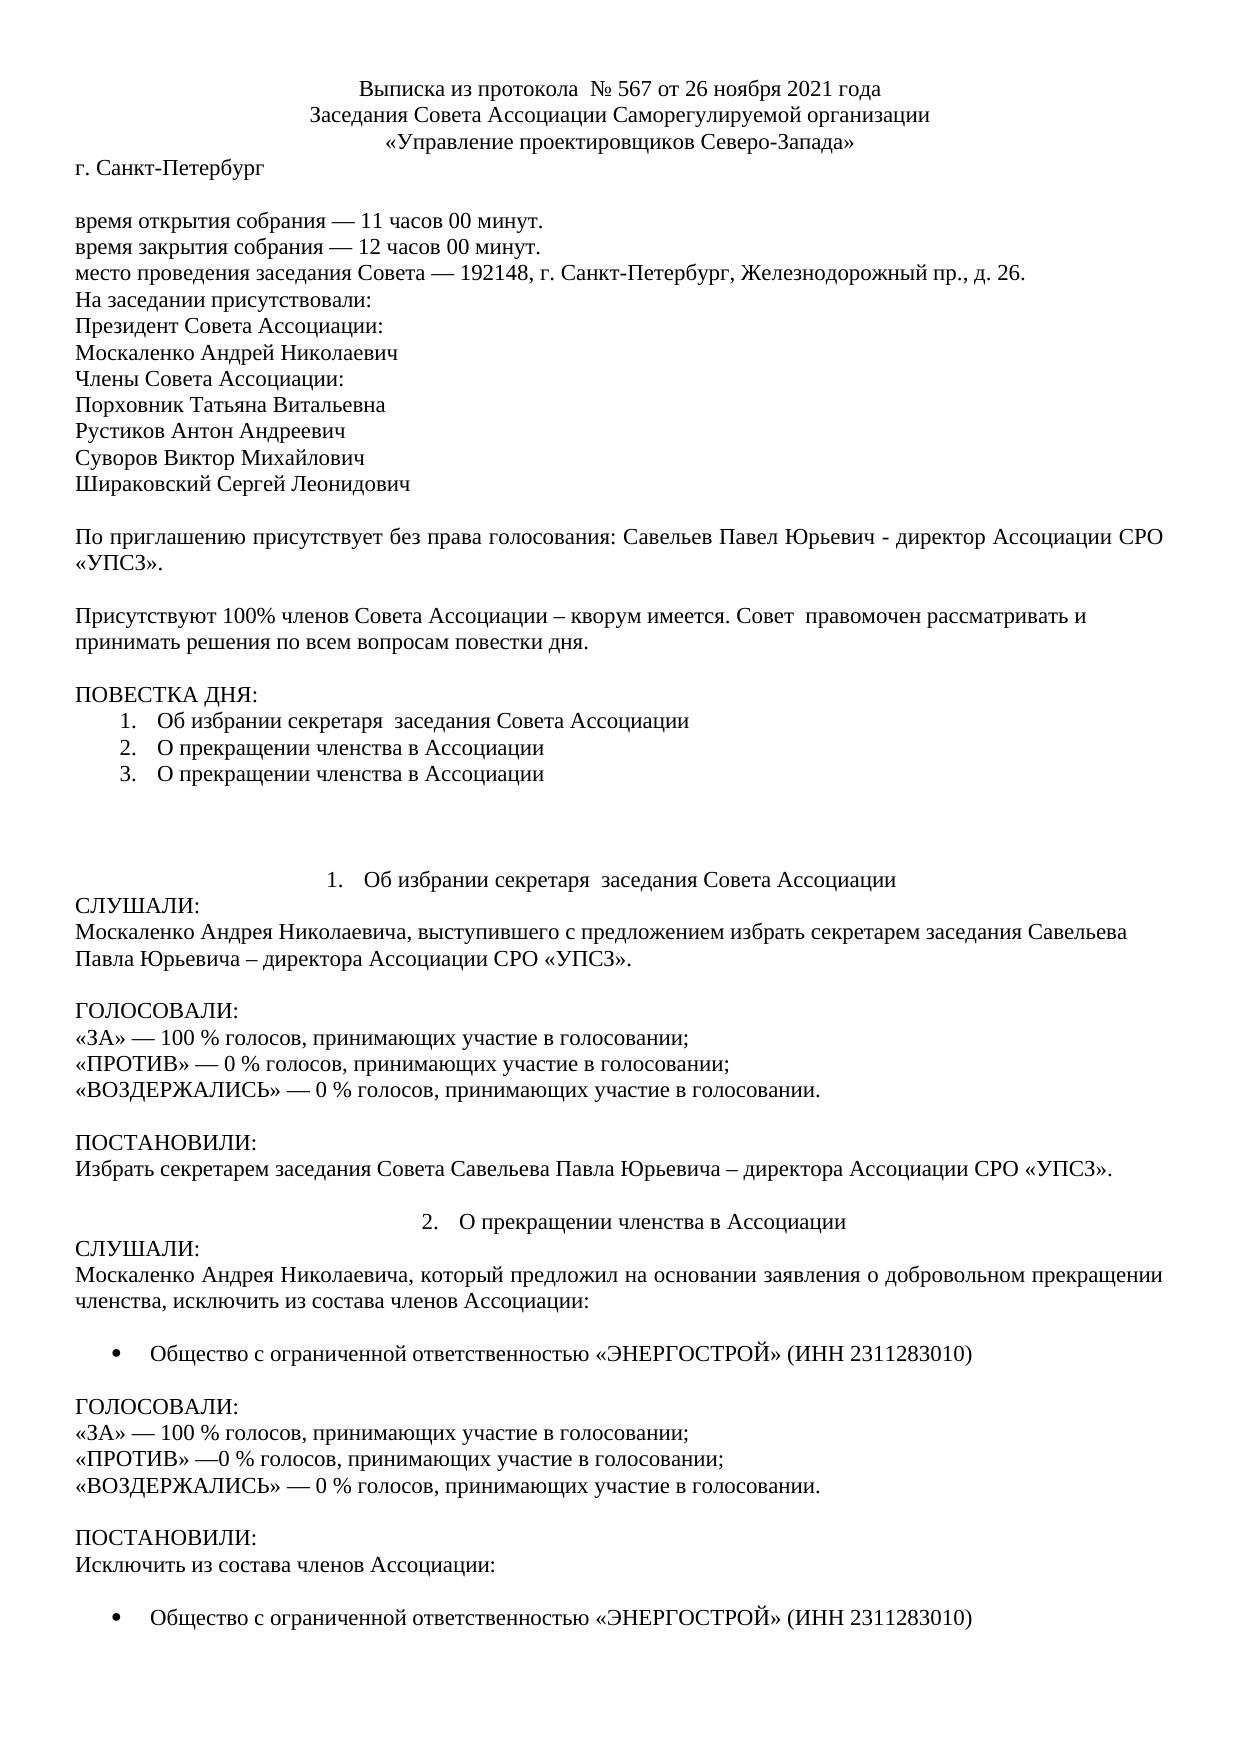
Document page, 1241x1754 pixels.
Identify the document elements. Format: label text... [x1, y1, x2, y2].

text Москаленко Андрей Николаевич [75, 338, 1165, 365]
text «ЗА» — 100 % голосов, принимающих участие в голосовании; [75, 1024, 1165, 1050]
text ПОВЕСТКА ДНЯ: [75, 681, 1165, 707]
text «ПРОТИВ» — 0 % голосов, принимающих участие в голосовании; [75, 1050, 1165, 1076]
text Члены Совета Ассоциации: [75, 365, 1165, 391]
text СЛУШАЛИ: [75, 1234, 1165, 1261]
text ГОЛОСОВАЛИ: [75, 997, 1165, 1024]
text СЛУШАЛИ: [75, 892, 1165, 918]
text Выписка из протокола № 567 от 26 ноября 2021 года [75, 75, 1165, 101]
list Общество с ограниченной ответственностью «ЭНЕРГОСТРОЙ» (ИНН 2311283010) [112, 1603, 1165, 1630]
text г. Санкт-Петербург [75, 154, 1165, 180]
text Порховник Татьяна Витальевна [75, 391, 1165, 418]
list О прекращении членства в Ассоциации [119, 734, 1165, 760]
text ПОСТАНОВИЛИ: [75, 1524, 1165, 1551]
text Исключить из состава членов Ассоциации: [75, 1551, 1165, 1577]
text время открытия собрания — 11 часов 00 минут. [75, 207, 1165, 233]
text «ПРОТИВ» —0 % голосов, принимающих участие в голосовании; [75, 1445, 1165, 1472]
text ПОСТАНОВИЛИ: [75, 1129, 1165, 1156]
text Москаленко Андрея Николаевича, который предложил на основании заявления о добровольном прекращении членства, исключить из состава членов Ассоциации: [75, 1261, 1165, 1314]
text Присутствуют 100% членов Совета Ассоциации – кворум имеется. Совет правомочен рассматривать и принимать решения по всем вопросам повестки дня. [75, 602, 1165, 655]
list Об избрании секретаря заседания Совета Ассоциации [326, 866, 1165, 892]
list О прекращении членства в Ассоциации [421, 1208, 1165, 1234]
text Москаленко Андрея Николаевича, выступившего с предложением избрать секретарем заседания Савельева Павла Юрьевича – директора Ассоциации СРО «УПСЗ». [75, 918, 1165, 971]
text «Управление проектировщиков Северо-Запада» [75, 128, 1165, 154]
text «ВОЗДЕРЖАЛИСЬ» — 0 % голосов, принимающих участие в голосовании. [75, 1076, 1165, 1103]
text время закрытия собрания — 12 часов 00 минут. [75, 233, 1165, 259]
list О прекращении членства в Ассоциации [119, 760, 1165, 787]
text Рустиков Антон Андреевич [75, 418, 1165, 444]
text «ВОЗДЕРЖАЛИСЬ» — 0 % голосов, принимающих участие в голосовании. [75, 1472, 1165, 1498]
list Об избрании секретаря заседания Совета Ассоциации [119, 707, 1165, 734]
list Общество с ограниченной ответственностью «ЭНЕРГОСТРОЙ» (ИНН 2311283010) [112, 1340, 1165, 1366]
text На заседании присутствовали: [75, 286, 1165, 312]
text По приглашению присутствует без права голосования: Савельев Павел Юрьевич - директор Ассоциации СРО «УПСЗ». [75, 523, 1165, 576]
text «ЗА» — 100 % голосов, принимающих участие в голосовании; [75, 1419, 1165, 1445]
text Заседания Совета Ассоциации Саморегулируемой организации [75, 101, 1165, 128]
text Избрать секретарем заседания Совета Савельева Павла Юрьевича – директора Ассоциации СРО «УПСЗ». [75, 1156, 1165, 1182]
text Президент Совета Ассоциации: [75, 312, 1165, 338]
text место проведения заседания Совета — 192148, г. Санкт-Петербург, Железнодорожный пр., д. 26. [75, 259, 1165, 286]
text Шираковский Сергей Леонидович [75, 470, 1165, 497]
text ГОЛОСОВАЛИ: [75, 1393, 1165, 1419]
text Суворов Виктор Михайлович [75, 444, 1165, 470]
